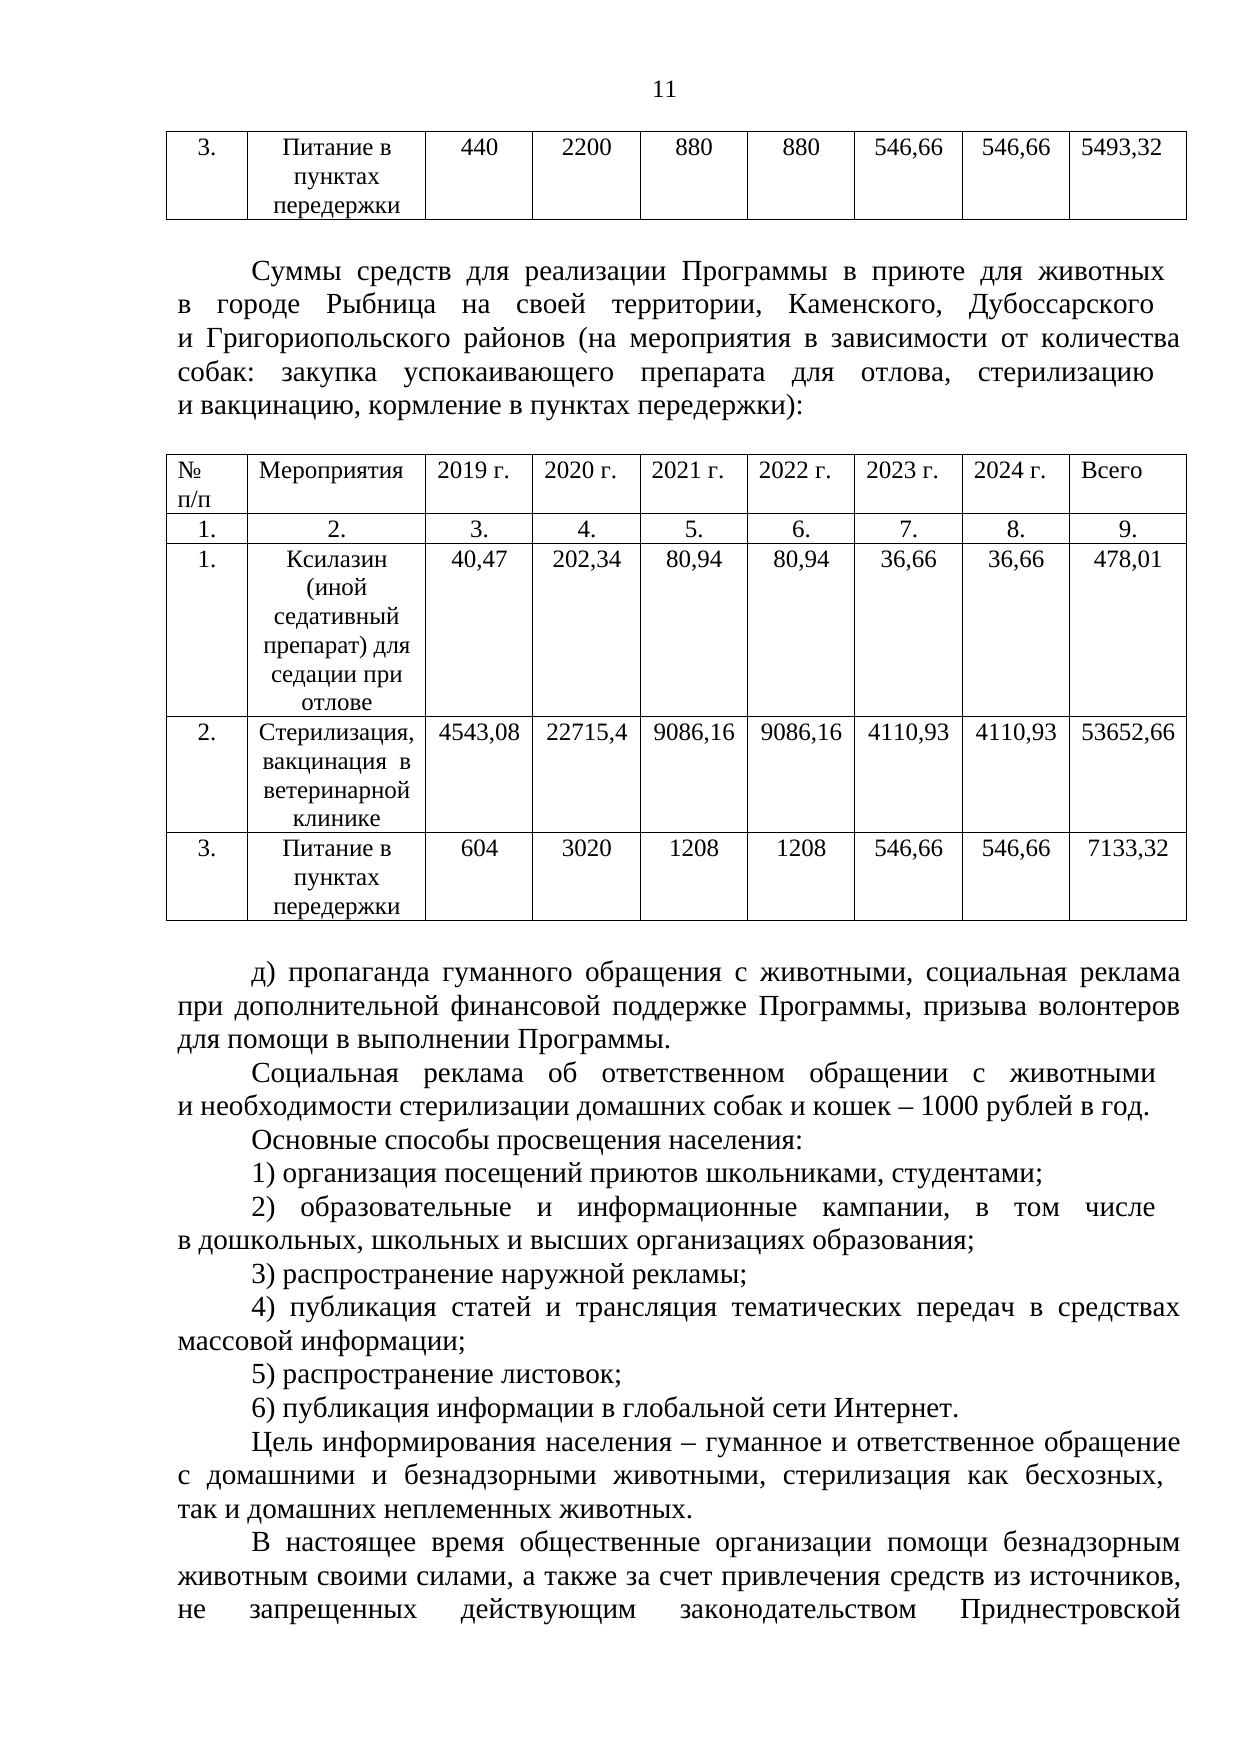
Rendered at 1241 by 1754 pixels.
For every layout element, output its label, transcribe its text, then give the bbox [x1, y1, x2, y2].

table_header 2024 г. [963, 455, 1069, 513]
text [177, 1524, 1181, 1625]
table_cell 3. [167, 833, 247, 919]
text д) пропаганда гуманного обращения с животными, социальная реклама при дополнительной финансовой поддержке Программы, призыва волонтеров для помощи в выполнении Программы. [177, 954, 1181, 1055]
text Основные способы просвещения населения: [177, 1122, 1181, 1155]
table_cell 1. [167, 514, 247, 543]
table_cell 36,66 [855, 544, 962, 716]
table_cell 3. [167, 132, 247, 218]
table_cell 9. [1070, 514, 1186, 543]
table_cell 5. [641, 514, 747, 543]
text 3) распространение наружной рекламы; [177, 1256, 1181, 1289]
table_cell 546,66 [963, 132, 1069, 218]
table_header № п/п [167, 455, 247, 513]
table_cell 6. [748, 514, 854, 543]
text 4) публикация статей и трансляция тематических передач в средствах массовой информации; [177, 1289, 1181, 1357]
table_cell 9086,16 [748, 717, 854, 832]
text Социальная реклама об ответственном обращении с животными и необходимости стерилизации домашних собак и кошек – 1000 рублей в год. [177, 1055, 1181, 1122]
table_header 2021 г. [641, 455, 747, 513]
table_cell 1208 [748, 833, 854, 919]
table_cell 22715,4 [533, 717, 640, 832]
text 1) организация посещений приютов школьниками, студентами; [177, 1155, 1181, 1189]
text 6) публикация информации в глобальной сети Интернет. [177, 1390, 1181, 1424]
table_cell 4110,93 [963, 717, 1069, 832]
table_cell 3020 [533, 833, 640, 919]
text 5) распространение листовок; [177, 1357, 1181, 1390]
table_header 2023 г. [855, 455, 962, 513]
table_cell 80,94 [748, 544, 854, 716]
table_cell 80,94 [641, 544, 747, 716]
table_cell 880 [641, 132, 747, 218]
table_cell 478,01 [1070, 544, 1186, 716]
table_header Мероприятия [248, 455, 425, 513]
table_cell 7133,32 [1070, 833, 1186, 919]
table_cell Питание в пунктах передержки [248, 833, 425, 919]
table_cell 1. [167, 544, 247, 716]
table_header 2022 г. [748, 455, 854, 513]
table_cell 546,66 [855, 132, 962, 218]
table_cell 2. [248, 514, 425, 543]
table_cell 4. [533, 514, 640, 543]
table_cell 3. [426, 514, 532, 543]
text 2) образовательные и информационные кампании, в том числе в дошкольных, школьных и высших организациях образования; [177, 1189, 1181, 1256]
table_cell 40,47 [426, 544, 532, 716]
text Суммы средств для реализации Программы в приюте для животных в городе Рыбница на своей территории, Каменского, Дубоссарского и Григориопольского районов (на мероприятия в зависимости от количества собак: закупка успокаивающего препарата для отлова, стерилизацию и вакцинацию, кормление в пунктах передержки): [177, 253, 1181, 421]
table_cell 53652,66 [1070, 717, 1186, 832]
table_cell 4110,93 [855, 717, 962, 832]
table_cell 880 [748, 132, 854, 218]
table_cell 9086,16 [641, 717, 747, 832]
table_header 2019 г. [426, 455, 532, 513]
table_cell Стерилизация, вакцинация в ветеринарной клинике [248, 717, 425, 832]
table_header Всего [1070, 455, 1186, 513]
table_cell 202,34 [533, 544, 640, 716]
table_cell 2. [167, 717, 247, 832]
table_cell 2200 [533, 132, 640, 218]
table_cell 546,66 [855, 833, 962, 919]
table_cell 440 [426, 132, 532, 218]
table_header 2020 г. [533, 455, 640, 513]
table_cell 546,66 [963, 833, 1069, 919]
table_cell 7. [855, 514, 962, 543]
text Цель информирования населения – гуманное и ответственное обращение с домашними и безнадзорными животными, стерилизация как бесхозных, так и домашних неплеменных животных. [177, 1424, 1181, 1524]
table_cell 1208 [641, 833, 747, 919]
table_cell 604 [426, 833, 532, 919]
table_cell 8. [963, 514, 1069, 543]
table_cell 36,66 [963, 544, 1069, 716]
table_cell Ксилазин (иной седативный препарат) для седации при отлове [248, 544, 425, 716]
table_cell Питание в пунктах передержки [248, 132, 425, 218]
table_cell 5493,32 [1070, 132, 1186, 218]
table_cell 4543,08 [426, 717, 532, 832]
